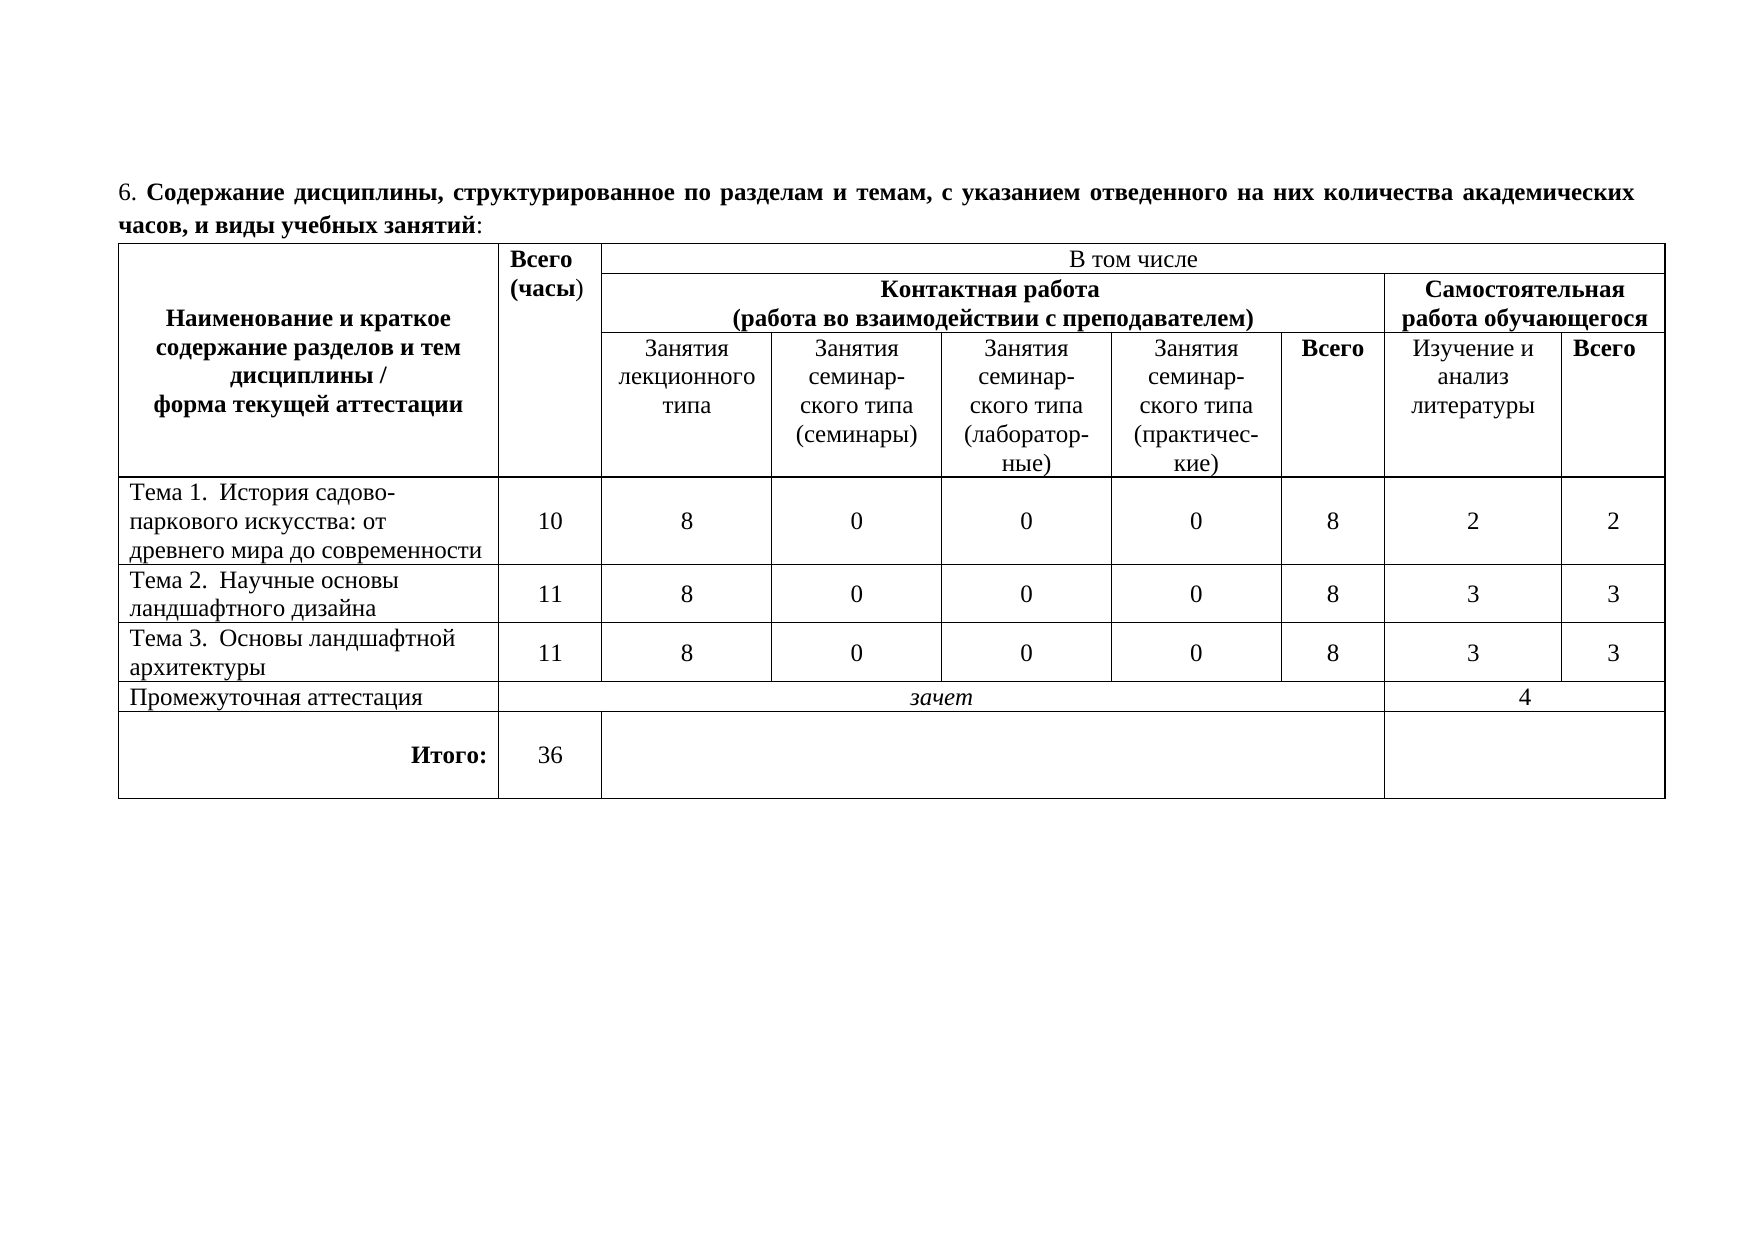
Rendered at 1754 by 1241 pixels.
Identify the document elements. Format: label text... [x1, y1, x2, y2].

table_cell 4 [1385, 682, 1664, 711]
table_cell 0 [942, 565, 1111, 622]
table_header Наименование и краткое содержание разделов и тем дисциплины / форма текущей аттестации [119, 244, 498, 476]
table_cell Занятия семинар-ского типа (лаборатор-ные) [942, 333, 1111, 476]
table_cell 8 [1282, 565, 1384, 622]
table_cell Изучение и анализ литературы [1385, 333, 1561, 476]
table_cell 0 [1112, 623, 1281, 681]
table_cell зачет [499, 682, 1384, 711]
table_cell Тема 3. Основы ландшафтной архитектуры [119, 623, 498, 681]
table_cell Занятия лекционного типа [602, 333, 771, 476]
table_cell 0 [772, 623, 941, 681]
table_cell 0 [772, 478, 941, 564]
table_cell 11 [499, 565, 601, 622]
table_cell 3 [1562, 565, 1664, 622]
table_cell 8 [1282, 478, 1384, 564]
table_cell 10 [499, 478, 601, 564]
table_cell 2 [1385, 478, 1561, 564]
table_cell Самостоятельная работа обучающегося [1385, 274, 1664, 332]
table_header Всего (часы) [499, 244, 601, 476]
table_cell Тема 1. История садово-паркового искусства: от древнего мира до современности [119, 478, 498, 564]
table_cell 3 [1562, 623, 1664, 681]
table_cell 8 [602, 623, 771, 681]
table_cell 0 [942, 623, 1111, 681]
table_cell [1385, 712, 1664, 798]
table_cell 36 [499, 712, 601, 798]
table_cell Контактная работа (работа во взаимодействии с преподавателем) [602, 274, 1384, 332]
table_cell 0 [1112, 478, 1281, 564]
table_cell [602, 712, 1384, 798]
table_cell 0 [942, 478, 1111, 564]
table_cell 3 [1385, 623, 1561, 681]
table_cell Промежуточная аттестация [119, 682, 498, 711]
table_cell Тема 2. Научные основы ландшафтного дизайна [119, 565, 498, 622]
table_cell 0 [772, 565, 941, 622]
table_cell Всего [1282, 333, 1384, 476]
table_header В том числе [602, 244, 1664, 273]
table_cell 11 [499, 623, 601, 681]
table_cell 0 [1112, 565, 1281, 622]
table_cell 8 [602, 478, 771, 564]
table_cell 8 [602, 565, 771, 622]
table_cell Занятия семинар-ского типа (практичес-кие) [1112, 333, 1281, 476]
table_cell 8 [1282, 623, 1384, 681]
text 6. Содержание дисциплины, структурированное по разделам и темам, с указанием отведенного на них количества академических часов, и виды учебных занятий: [118, 177, 1636, 239]
table_cell Всего [1562, 333, 1664, 476]
table_cell Итого: [119, 712, 498, 798]
table_cell Занятия семинар-ского типа (семинары) [772, 333, 941, 476]
table_cell 3 [1385, 565, 1561, 622]
table_cell 2 [1562, 478, 1664, 564]
